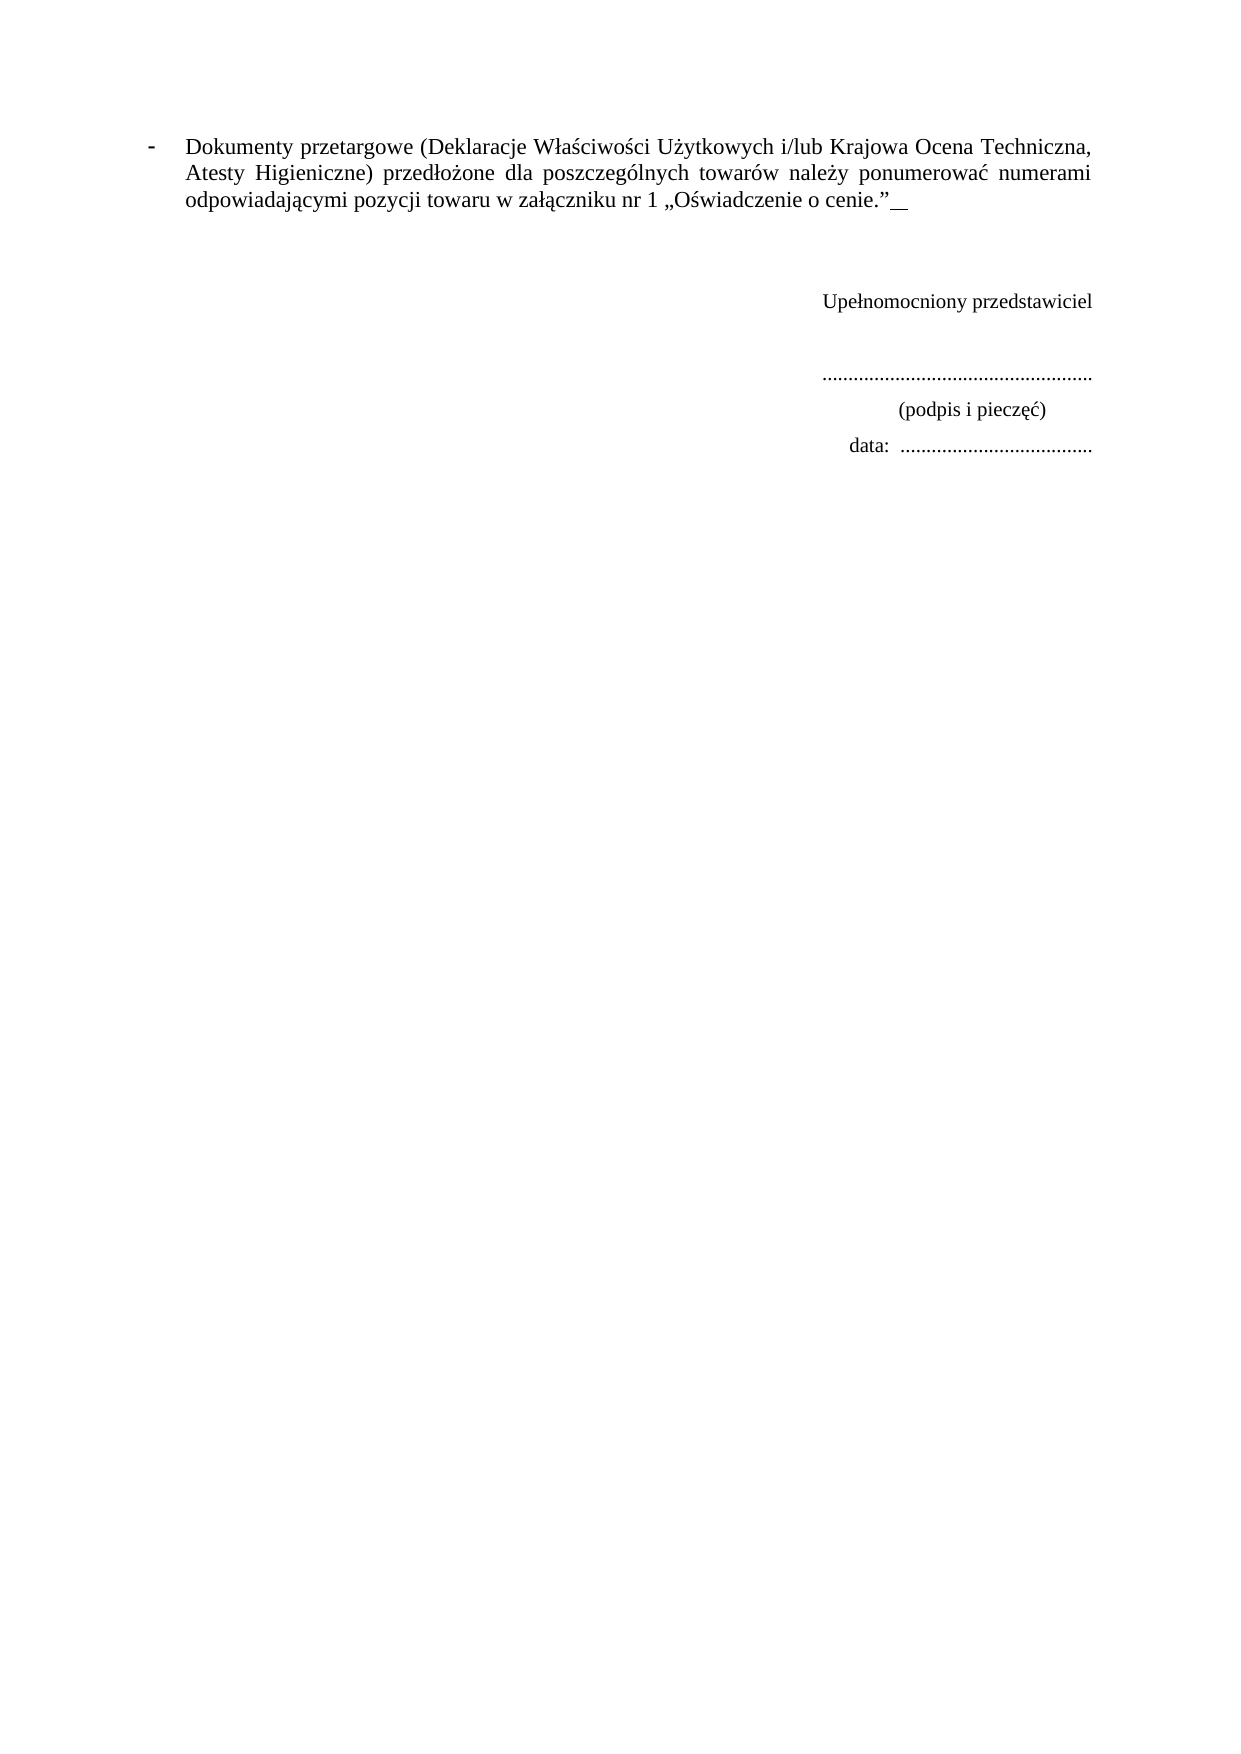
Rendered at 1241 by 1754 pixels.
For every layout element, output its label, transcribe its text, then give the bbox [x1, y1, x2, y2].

text Upełnomocniony przedstawiciel [148, 289, 1093, 313]
text data: ..................................... [148, 433, 1093, 457]
list Dokumenty przetargowe (Deklaracje Właściwości Użytkowych i/lub Krajowa Ocena Techniczna, Atesty Higieniczne) przedłożone dla poszczególnych towarów należy ponumerować numerami odpowiadającymi pozycji towaru w załączniku nr 1 „Oświadczenie o cenie.” [148, 133, 1093, 212]
text .................................................... [148, 361, 1093, 385]
text (podpis i pieczęć) [590, 397, 1093, 421]
